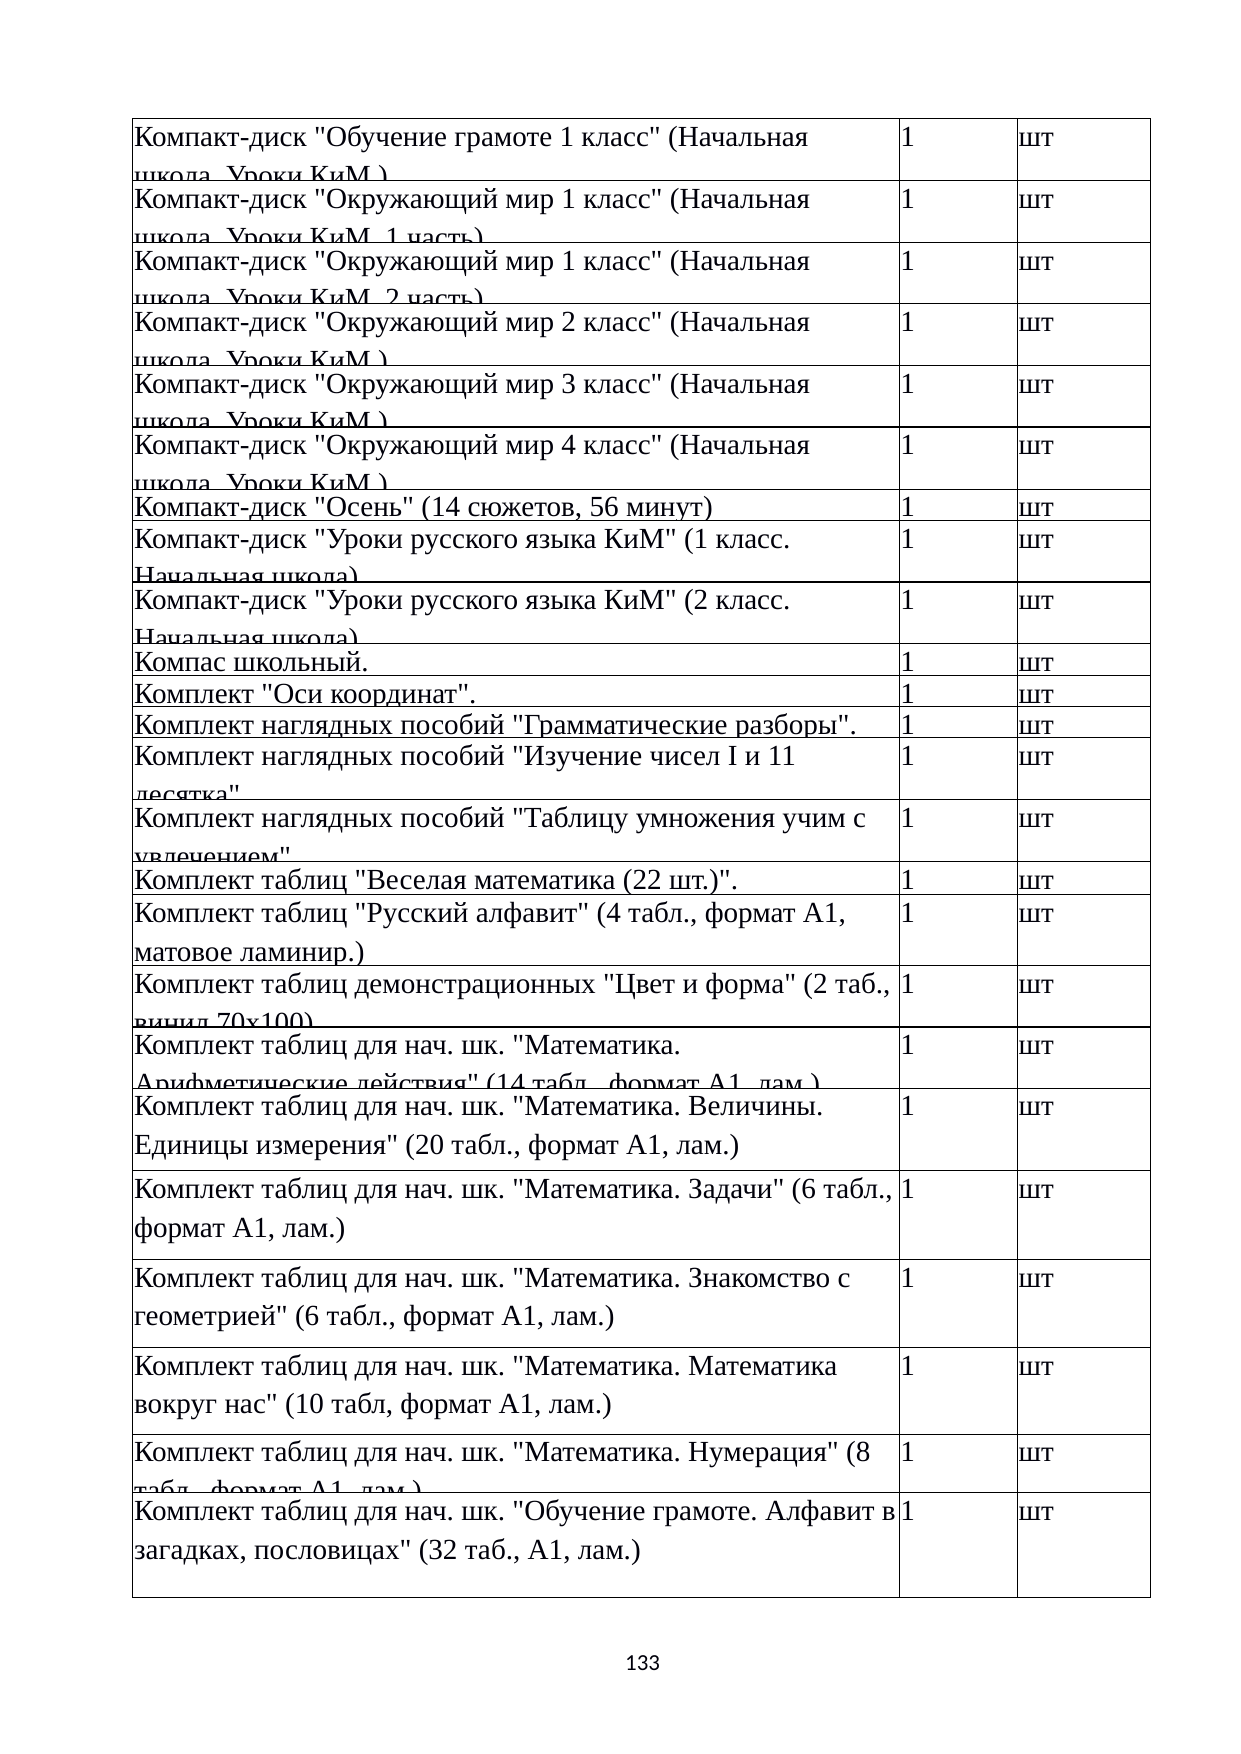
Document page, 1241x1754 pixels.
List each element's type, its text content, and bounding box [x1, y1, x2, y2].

table_cell 1 [900, 119, 1017, 180]
table_cell шт [1018, 490, 1150, 520]
table_cell шт [1018, 181, 1150, 242]
table_cell Комплект наглядных пособий "Грамматические разборы". [133, 707, 899, 737]
table_cell 1 [900, 521, 1017, 581]
table_cell шт [1018, 583, 1150, 643]
table_cell шт [1018, 243, 1150, 303]
table_cell Компакт-диск "Окружающий мир 2 класс" (Начальная школа. Уроки КиМ.) [133, 304, 899, 365]
table_cell Комплект таблиц демонстрационных "Цвет и форма" (2 таб., винил 70x100) [133, 966, 899, 1026]
table_cell 1 [900, 1348, 1017, 1433]
table_cell Комплект таблиц для нач. шк. "Обучение грамоте. Алфавит в загадках, пословицах" (32 таб., А1, лам.) [133, 1493, 899, 1597]
table_cell 1 [900, 583, 1017, 643]
table_cell Комплект "Оси координат". [133, 676, 899, 706]
table_cell Компакт-диск "Окружающий мир 4 класс" (Начальная школа. Уроки КиМ.) [133, 428, 899, 488]
table_cell шт [1018, 862, 1150, 894]
table_cell 1 [900, 428, 1017, 488]
table_cell Компас школьный. [133, 644, 899, 675]
table_cell 1 [900, 1260, 1017, 1347]
table_cell шт [1018, 644, 1150, 675]
table_cell 1 [900, 181, 1017, 242]
table_cell Комплект таблиц "Русский алфавит" (4 табл., формат А1, матовое ламинир.) [133, 895, 899, 965]
table_cell Компакт-диск "Обучение грамоте 1 класс" (Начальная школа. Уроки КиМ.) [133, 119, 899, 180]
table_cell шт [1018, 1028, 1150, 1087]
table_cell 1 [900, 966, 1017, 1026]
table_cell 1 [900, 1435, 1017, 1492]
table_cell шт [1018, 800, 1150, 861]
table_cell шт [1018, 676, 1150, 706]
table_cell 1 [900, 490, 1017, 520]
table_cell Комплект наглядных пособий "Изучение чисел I и 11 десятка". [133, 738, 899, 799]
table_cell шт [1018, 707, 1150, 737]
table_cell Компакт-диск "Осень" (14 сюжетов, 56 минут) [133, 490, 899, 520]
table_cell Комплект таблиц для нач. шк. "Математика. Арифметические действия" (14 табл., формат А1, лам.) [133, 1028, 899, 1087]
table_cell 1 [900, 1028, 1017, 1087]
table_cell Комплект таблиц для нач. шк. "Математика. Математика вокруг нас" (10 табл, формат А1, лам.) [133, 1348, 899, 1433]
table_cell 1 [900, 895, 1017, 965]
table_cell Компакт-диск "Окружающий мир 3 класс" (Начальная школа. Уроки КиМ.) [133, 366, 899, 426]
table_cell 1 [900, 800, 1017, 861]
table_cell Компакт-диск "Уроки русского языка КиМ" (2 класс. Начальная школа) [133, 583, 899, 643]
table_cell шт [1018, 119, 1150, 180]
table_cell Компакт-диск "Окружающий мир 1 класс" (Начальная школа. Уроки КиМ. 2 часть) [133, 243, 899, 303]
table_cell шт [1018, 1493, 1150, 1597]
table_cell 1 [900, 1171, 1017, 1259]
table_cell шт [1018, 366, 1150, 426]
table_cell шт [1018, 738, 1150, 799]
table_cell 1 [900, 644, 1017, 675]
table_cell Компакт-диск "Уроки русского языка КиМ" (1 класс. Начальная школа) [133, 521, 899, 581]
table_cell 1 [900, 676, 1017, 706]
table_cell шт [1018, 1260, 1150, 1347]
table_cell Комплект таблиц для нач. шк. "Математика. Знакомство с геометрией" (6 табл., формат А1, лам.) [133, 1260, 899, 1347]
table_cell 1 [900, 707, 1017, 737]
table_cell Комплект таблиц для нач. шк. "Математика. Величины. Единицы измерения" (20 табл., формат А1, лам.) [133, 1089, 899, 1170]
table_cell шт [1018, 1171, 1150, 1259]
table_cell шт [1018, 521, 1150, 581]
table_cell шт [1018, 966, 1150, 1026]
table_cell шт [1018, 304, 1150, 365]
table_cell Комплект таблиц для нач. шк. "Математика. Задачи" (6 табл., формат А1, лам.) [133, 1171, 899, 1259]
table_cell шт [1018, 895, 1150, 965]
table_cell Компакт-диск "Окружающий мир 1 класс" (Начальная школа. Уроки КиМ. 1 часть) [133, 181, 899, 242]
table_cell 1 [900, 1089, 1017, 1170]
table_cell Комплект таблиц "Веселая математика (22 шт.)". [133, 862, 899, 894]
table_cell шт [1018, 1089, 1150, 1170]
table_cell шт [1018, 1435, 1150, 1492]
table_cell 1 [900, 243, 1017, 303]
table_cell шт [1018, 1348, 1150, 1433]
table_cell 1 [900, 862, 1017, 894]
table_cell 1 [900, 304, 1017, 365]
table_cell Комплект таблиц для нач. шк. "Математика. Нумерация" (8 табл., формат А1, лам.) [133, 1435, 899, 1492]
table_cell Комплект наглядных пособий "Таблицу умножения учим с увлечением". [133, 800, 899, 861]
table_cell 1 [900, 738, 1017, 799]
table_cell шт [1018, 428, 1150, 488]
table_cell 1 [900, 366, 1017, 426]
table_cell 1 [900, 1493, 1017, 1597]
